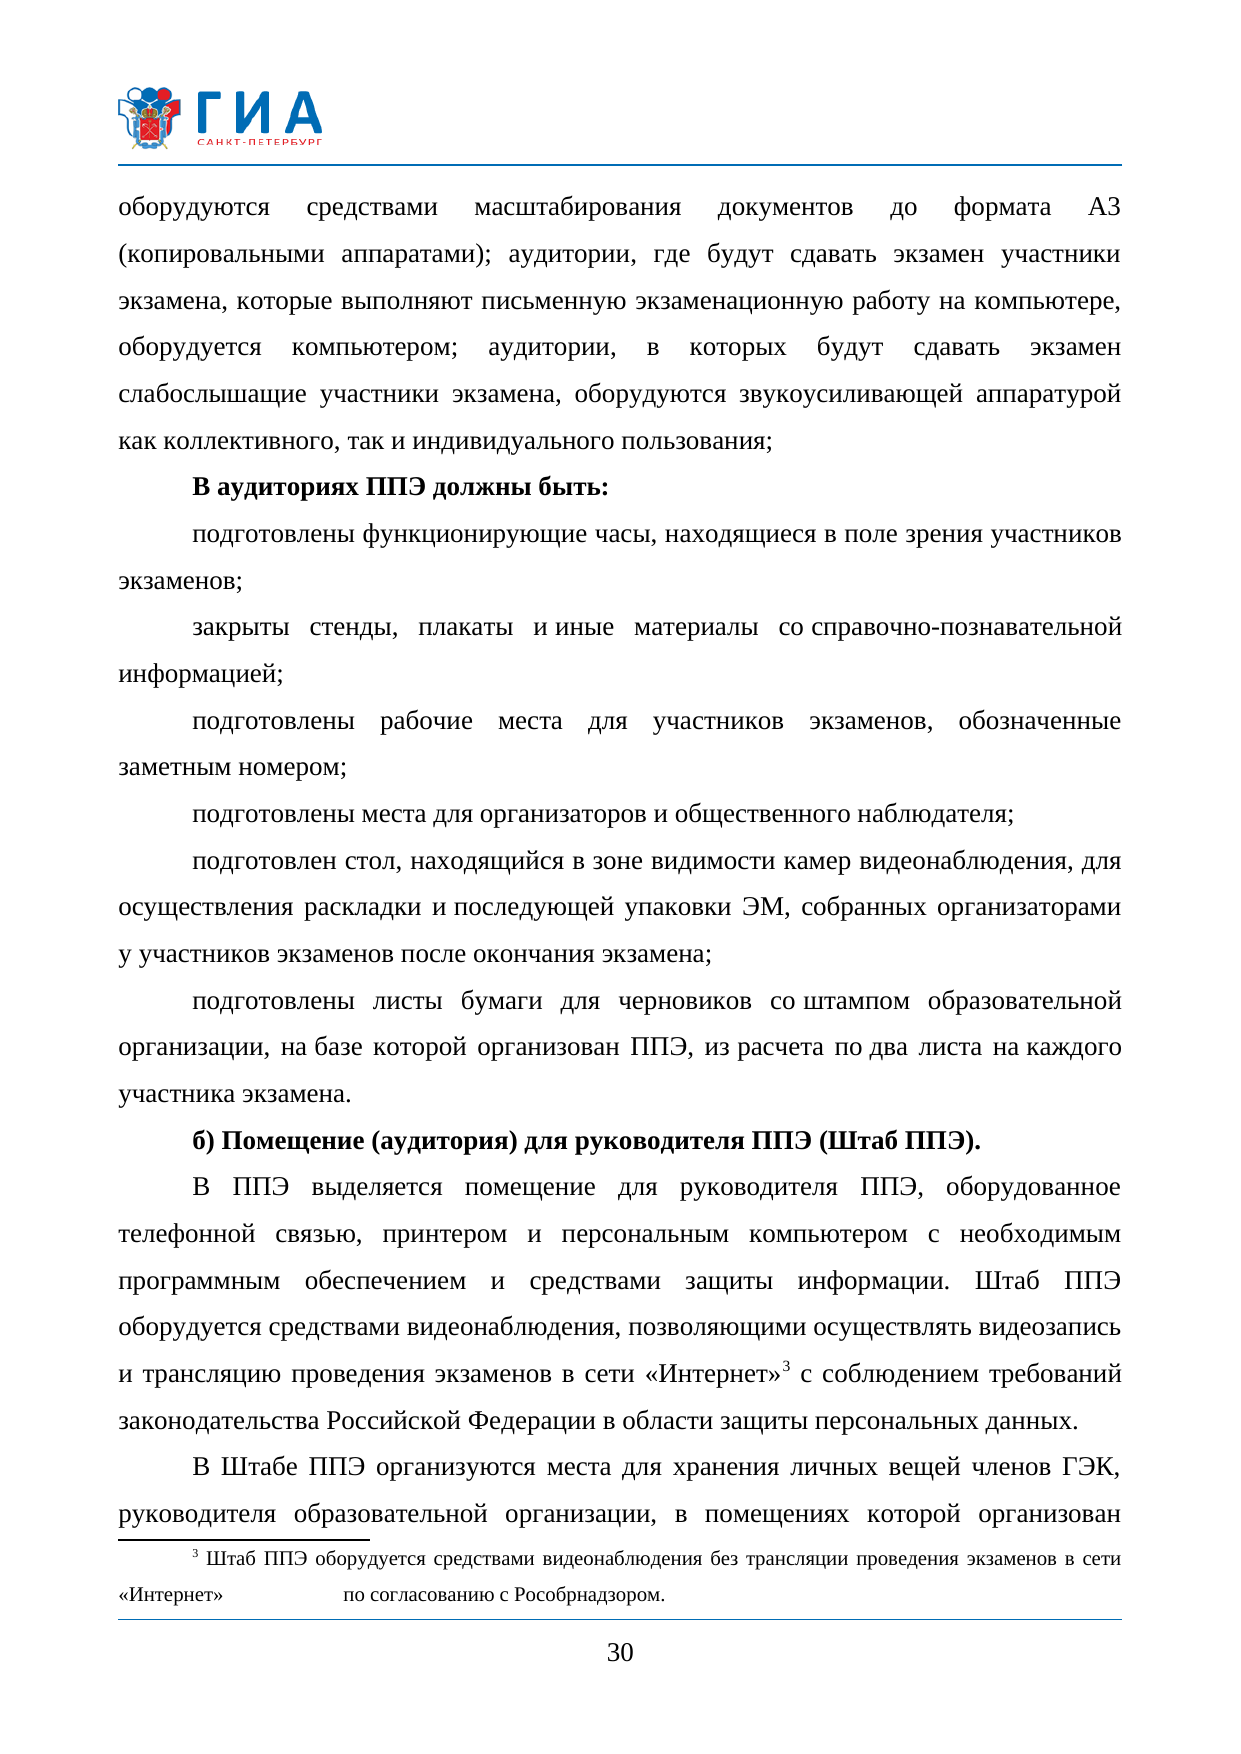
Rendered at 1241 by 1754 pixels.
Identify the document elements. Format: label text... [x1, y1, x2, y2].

picture [118, 73, 322, 163]
text б) Помещение (аудитория) для руководителя ППЭ (Штаб ППЭ). [118, 1124, 1122, 1155]
text закрыты стенды, плакаты и иные материалы со справочно-познавательной информацией; [118, 611, 1122, 688]
text подготовлены места для организаторов и общественного наблюдателя; [118, 797, 1122, 828]
text В аудиториях ППЭ должны быть: [118, 471, 1122, 502]
text подготовлен стол, находящийся в зоне видимости камер видеонаблюдения, для осуществления раскладки и последующей упаковки ЭМ, собранных организаторами у участников экзаменов после окончания экзамена; [118, 844, 1122, 968]
text В ППЭ выделяется помещение для руководителя ППЭ, оборудованное телефонной связью, принтером и персональным компьютером с необходимым программным обеспечением и средствами защиты информации. Штаб ППЭ оборудуется средствами видеонаблюдения, позволяющими осуществлять видеозапись и трансляцию проведения экзаменов в сети «Интернет» с соблюдением требований законодательства Российской Федерации в области защиты персональных данных. [118, 1171, 1122, 1435]
text подготовлены листы бумаги для черновиков со штампом образовательной организации, на базе которой организован ППЭ, из расчета по два листа на каждого участника экзамена. [118, 984, 1122, 1108]
text подготовлены функционирующие часы, находящиеся в поле зрения участников экзаменов; [118, 517, 1122, 595]
text подготовлены рабочие места для участников экзаменов, обозначенные заметным номером; [118, 704, 1122, 782]
